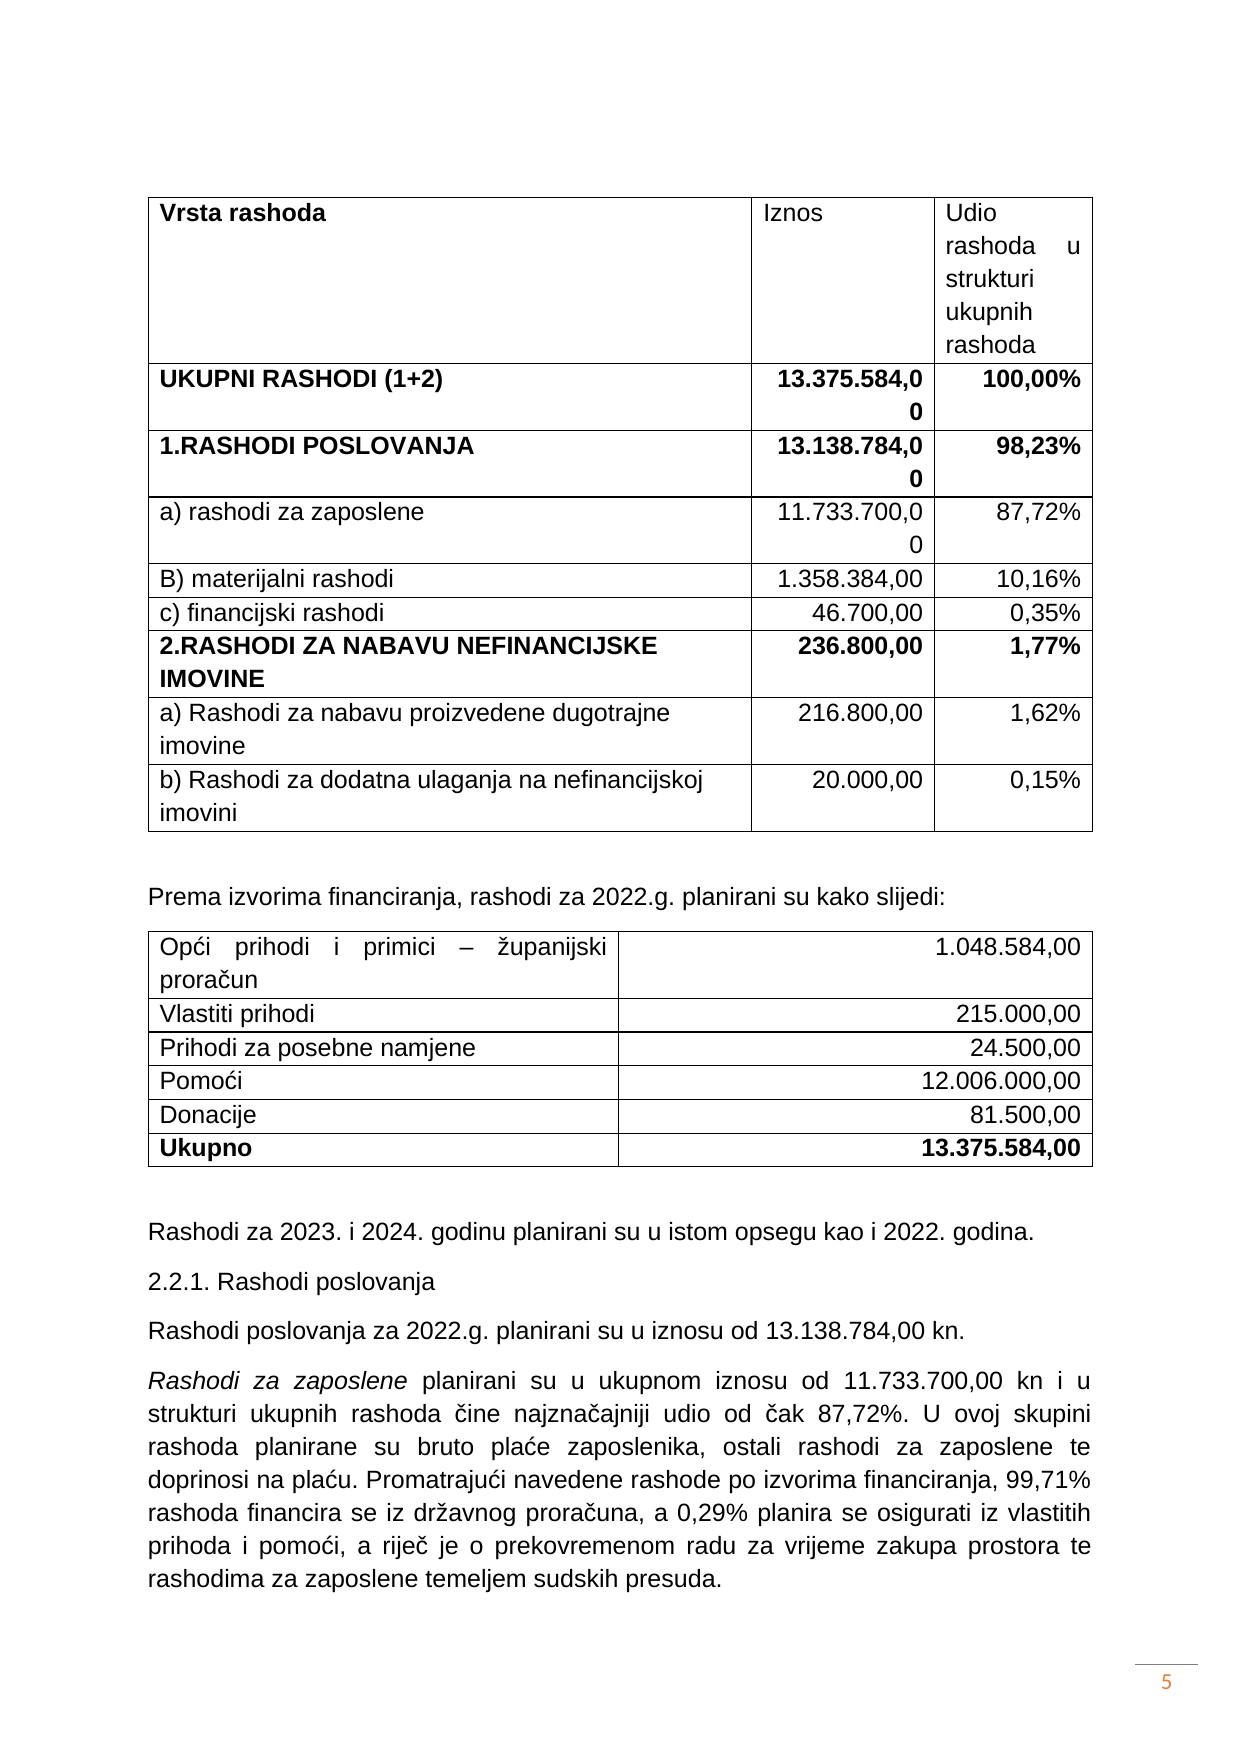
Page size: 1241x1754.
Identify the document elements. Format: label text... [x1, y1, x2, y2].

table_cell UKUPNI RASHODI (1+2) [149, 364, 751, 430]
table_cell 216.800,00 [752, 698, 934, 764]
table_cell 100,00% [935, 364, 1092, 430]
table_cell 1,62% [935, 698, 1092, 764]
table_cell Prihodi za posebne namjene [149, 1033, 618, 1065]
table_cell a) rashodi za zaposlene [149, 498, 751, 563]
table_header Opći prihodi i primici – županijski proračun [149, 932, 618, 998]
table_cell 24.500,00 [619, 1033, 1092, 1065]
table_cell 1.RASHODI POSLOVANJA [149, 431, 751, 496]
table_cell B) materijalni rashodi [149, 564, 751, 597]
table_cell b) Rashodi za dodatna ulaganja na nefinancijskoj imovini [149, 765, 751, 831]
table_cell 11.733.700,00 [752, 498, 934, 563]
table_cell 98,23% [935, 431, 1092, 496]
table_cell 20.000,00 [752, 765, 934, 831]
table_cell 13.138.784,00 [752, 431, 934, 496]
table_cell 2.RASHODI ZA NABAVU NEFINANCIJSKE IMOVINE [149, 631, 751, 697]
text Rashodi za zaposlene planirani su u ukupnom iznosu od 11.733.700,00 kn i u strukturi ukupnih rashoda čine najznačajniji udio od čak 87,72%. U ovoj skupini rashoda planirane su bruto plaće zaposlenika, ostali rashodi za zaposlene te doprinosi na plaću. Promatrajući navedene rashode po izvorima financiranja, 99,71% rashoda financira se iz državnog proračuna, a 0,29% planira se osigurati iz vlastitih prihoda i pomoći, a riječ je o prekovremenom radu za vrijeme zakupa prostora te rashodima za zaposlene temeljem sudskih presuda. [148, 1366, 1093, 1593]
table_header Vrsta rashoda [149, 198, 751, 363]
text Rashodi za 2023. i 2024. godinu planirani su u istom opsegu kao i 2022. godina. [148, 1217, 1093, 1246]
table_cell 13.375.584,00 [619, 1134, 1092, 1166]
table_cell 1,77% [935, 631, 1092, 697]
table_cell 46.700,00 [752, 598, 934, 630]
text 2.2.1. Rashodi poslovanja [148, 1266, 1093, 1295]
table_cell 215.000,00 [619, 999, 1092, 1031]
table_cell Pomoći [149, 1066, 618, 1099]
table_cell Donacije [149, 1100, 618, 1132]
table_header 1.048.584,00 [619, 932, 1092, 998]
table_cell 10,16% [935, 564, 1092, 597]
table_cell Vlastiti prihodi [149, 999, 618, 1031]
table_cell Ukupno [149, 1134, 618, 1166]
table_cell 12.006.000,00 [619, 1066, 1092, 1099]
table_cell 87,72% [935, 498, 1092, 563]
table_cell 1.358.384,00 [752, 564, 934, 597]
table_header Iznos [752, 198, 934, 363]
text Prema izvorima financiranja, rashodi za 2022.g. planirani su kako slijedi: [148, 881, 1093, 910]
table_cell 0,15% [935, 765, 1092, 831]
table_cell a) Rashodi za nabavu proizvedene dugotrajne imovine [149, 698, 751, 764]
table_cell 0,35% [935, 598, 1092, 630]
table_cell 81.500,00 [619, 1100, 1092, 1132]
table_cell 13.375.584,00 [752, 364, 934, 430]
table_cell 236.800,00 [752, 631, 934, 697]
text Rashodi poslovanja za 2022.g. planirani su u iznosu od 13.138.784,00 kn. [148, 1316, 1093, 1345]
table_header Udio rashoda u strukturi ukupnih rashoda [935, 198, 1092, 363]
table_cell c) financijski rashodi [149, 598, 751, 630]
